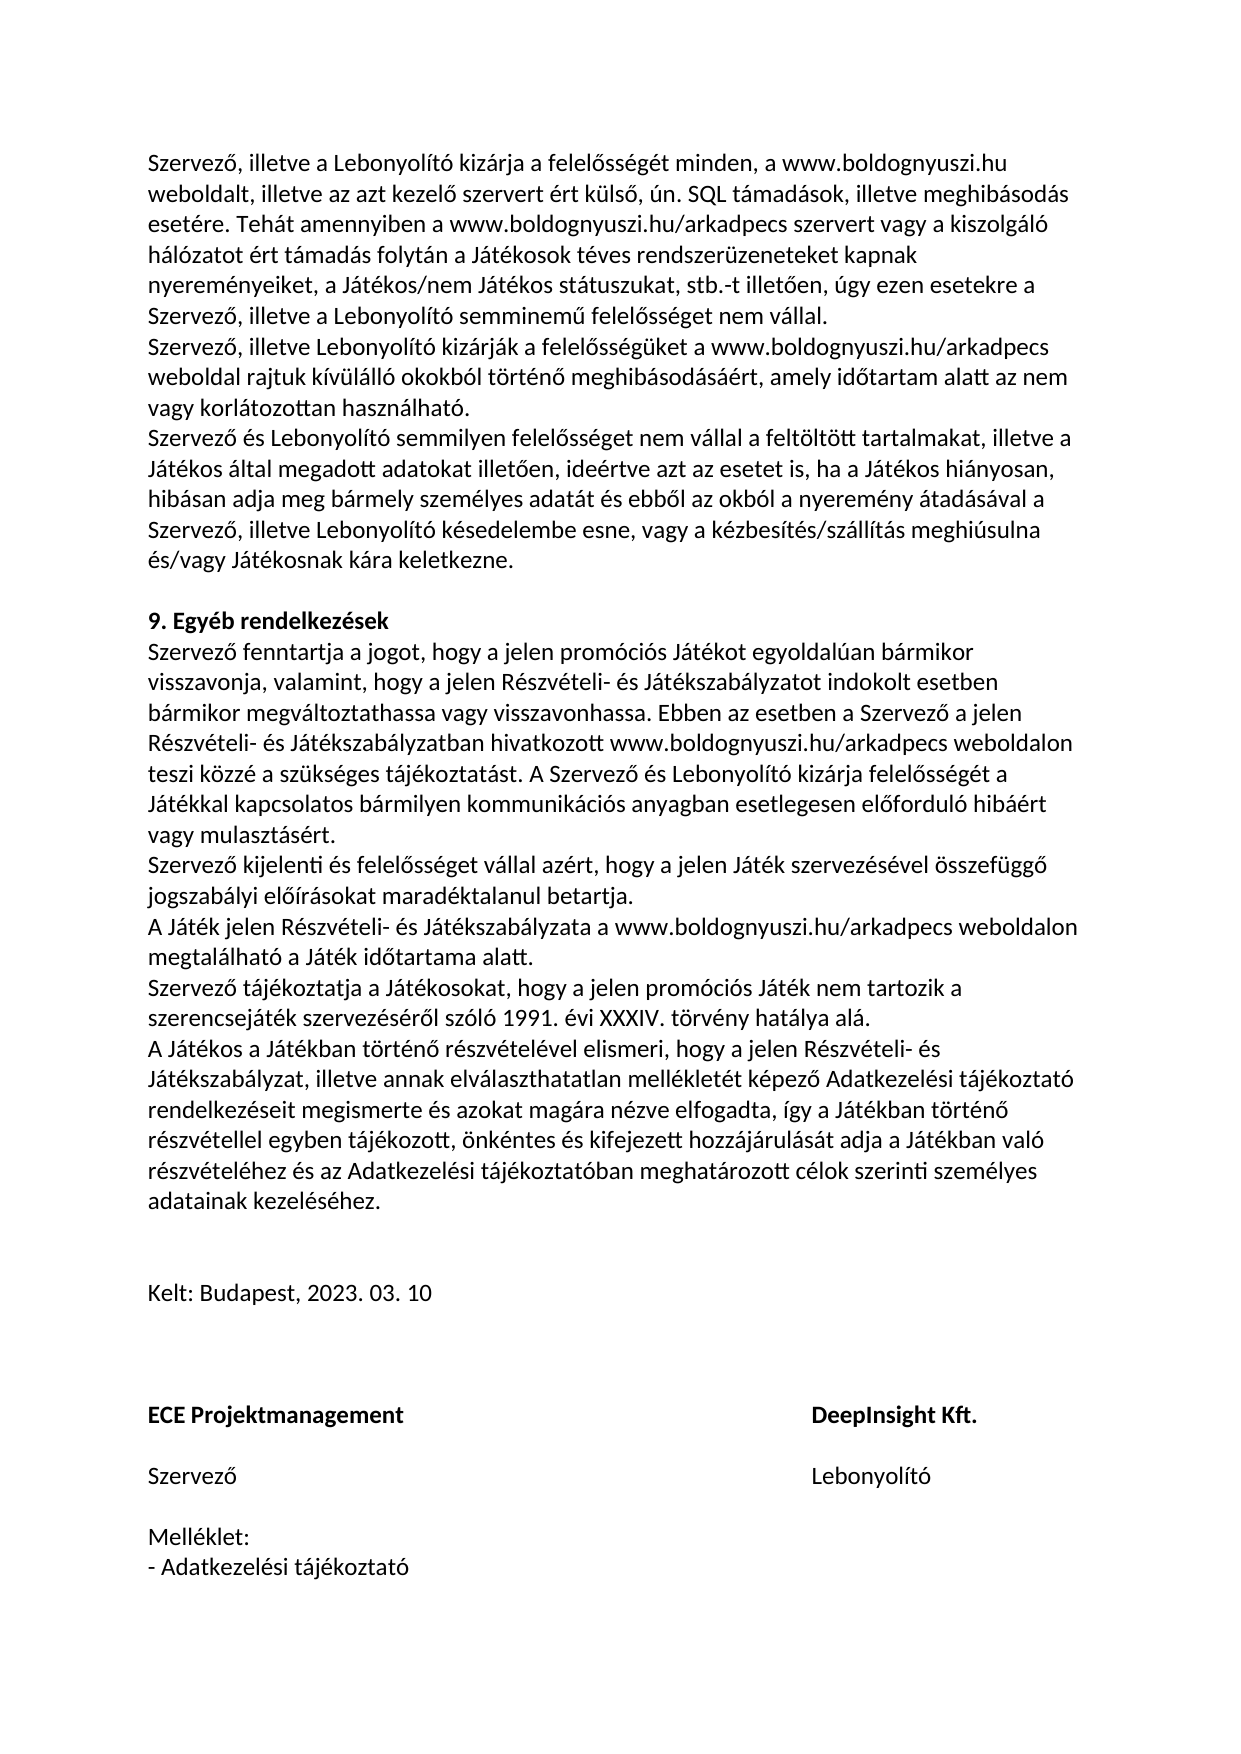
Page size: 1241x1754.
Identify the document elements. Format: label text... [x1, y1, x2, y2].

text Szervező, illetve Lebonyolító kizárják a felelősségüket a www.boldognyuszi.hu/arkadpecs weboldal rajtuk kívülálló okokból történő meghibásodásáért, amely időtartam alatt az nem vagy korlátozottan használható. [148, 331, 1093, 422]
text Kelt: Budapest, 2023. 03. 10 [148, 1277, 1093, 1307]
text 9. Egyéb rendelkezések [148, 605, 1093, 636]
text Szervező fenntartja a jogot, hogy a jelen promóciós Játékot egyoldalúan bármikor visszavonja, valamint, hogy a jelen Részvételi- és Játékszabályzatot indokolt esetben bármikor megváltoztathassa vagy visszavonhassa. Ebben az esetben a Szervező a jelen Részvételi- és Játékszabályzatban hivatkozott www.boldognyuszi.hu/arkadpecs weboldalon teszi közzé a szükséges tájékoztatást. A Szervező és Lebonyolító kizárja felelősségét a Játékkal kapcsolatos bármilyen kommunikációs anyagban esetlegesen előforduló hibáért vagy mulasztásért. [148, 636, 1093, 849]
text Szervező tájékoztatja a Játékosokat, hogy a jelen promóciós Játék nem tartozik a szerencsejáték szervezéséről szóló 1991. évi XXXIV. törvény hatálya alá. [148, 972, 1093, 1033]
text Szervező és Lebonyolító semmilyen felelősséget nem vállal a feltöltött tartalmakat, illetve a Játékos által megadott adatokat illetően, ideértve azt az esetet is, ha a Játékos hiányosan, hibásan adja meg bármely személyes adatát és ebből az okból a nyeremény átadásával a Szervező, illetve Lebonyolító késedelembe esne, vagy a kézbesítés/szállítás meghiúsulna és/vagy Játékosnak kára keletkezne. [148, 422, 1093, 575]
text ECE Projektmanagement DeepInsight Kft. [148, 1399, 1093, 1429]
text A Játékos a Játékban történő részvételével elismeri, hogy a jelen Részvételi- és Játékszabályzat, illetve annak elválaszthatatlan mellékletét képező Adatkezelési tájékoztató rendelkezéseit megismerte és azokat magára nézve elfogadta, így a Játékban történő részvétellel egyben tájékozott, önkéntes és kifejezett hozzájárulását adja a Játékban való részvételéhez és az Adatkezelési tájékoztatóban meghatározott célok szerinti személyes adatainak kezeléséhez. [148, 1033, 1093, 1216]
text Szervező kijelenti és felelősséget vállal azért, hogy a jelen Játék szervezésével összefüggő jogszabályi előírásokat maradéktalanul betartja. [148, 849, 1093, 911]
text Melléklet: [148, 1521, 1093, 1552]
text Szervező Lebonyolító [148, 1460, 1093, 1491]
text A Játék jelen Részvételi- és Játékszabályzata a www.boldognyuszi.hu/arkadpecs weboldalon megtalálható a Játék időtartama alatt. [148, 911, 1093, 972]
text Szervező, illetve a Lebonyolító kizárja a felelősségét minden, a www.boldognyuszi.hu weboldalt, illetve az azt kezelő szervert ért külső, ún. SQL támadások, illetve meghibásodás esetére. Tehát amennyiben a www.boldognyuszi.hu/arkadpecs szervert vagy a kiszolgáló hálózatot ért támadás folytán a Játékosok téves rendszerüzeneteket kapnak nyereményeiket, a Játékos/nem Játékos státuszukat, stb.-t illetően, úgy ezen esetekre a Szervező, illetve a Lebonyolító semminemű felelősséget nem vállal. [148, 148, 1093, 331]
text - Adatkezelési tájékoztató [148, 1552, 1093, 1582]
